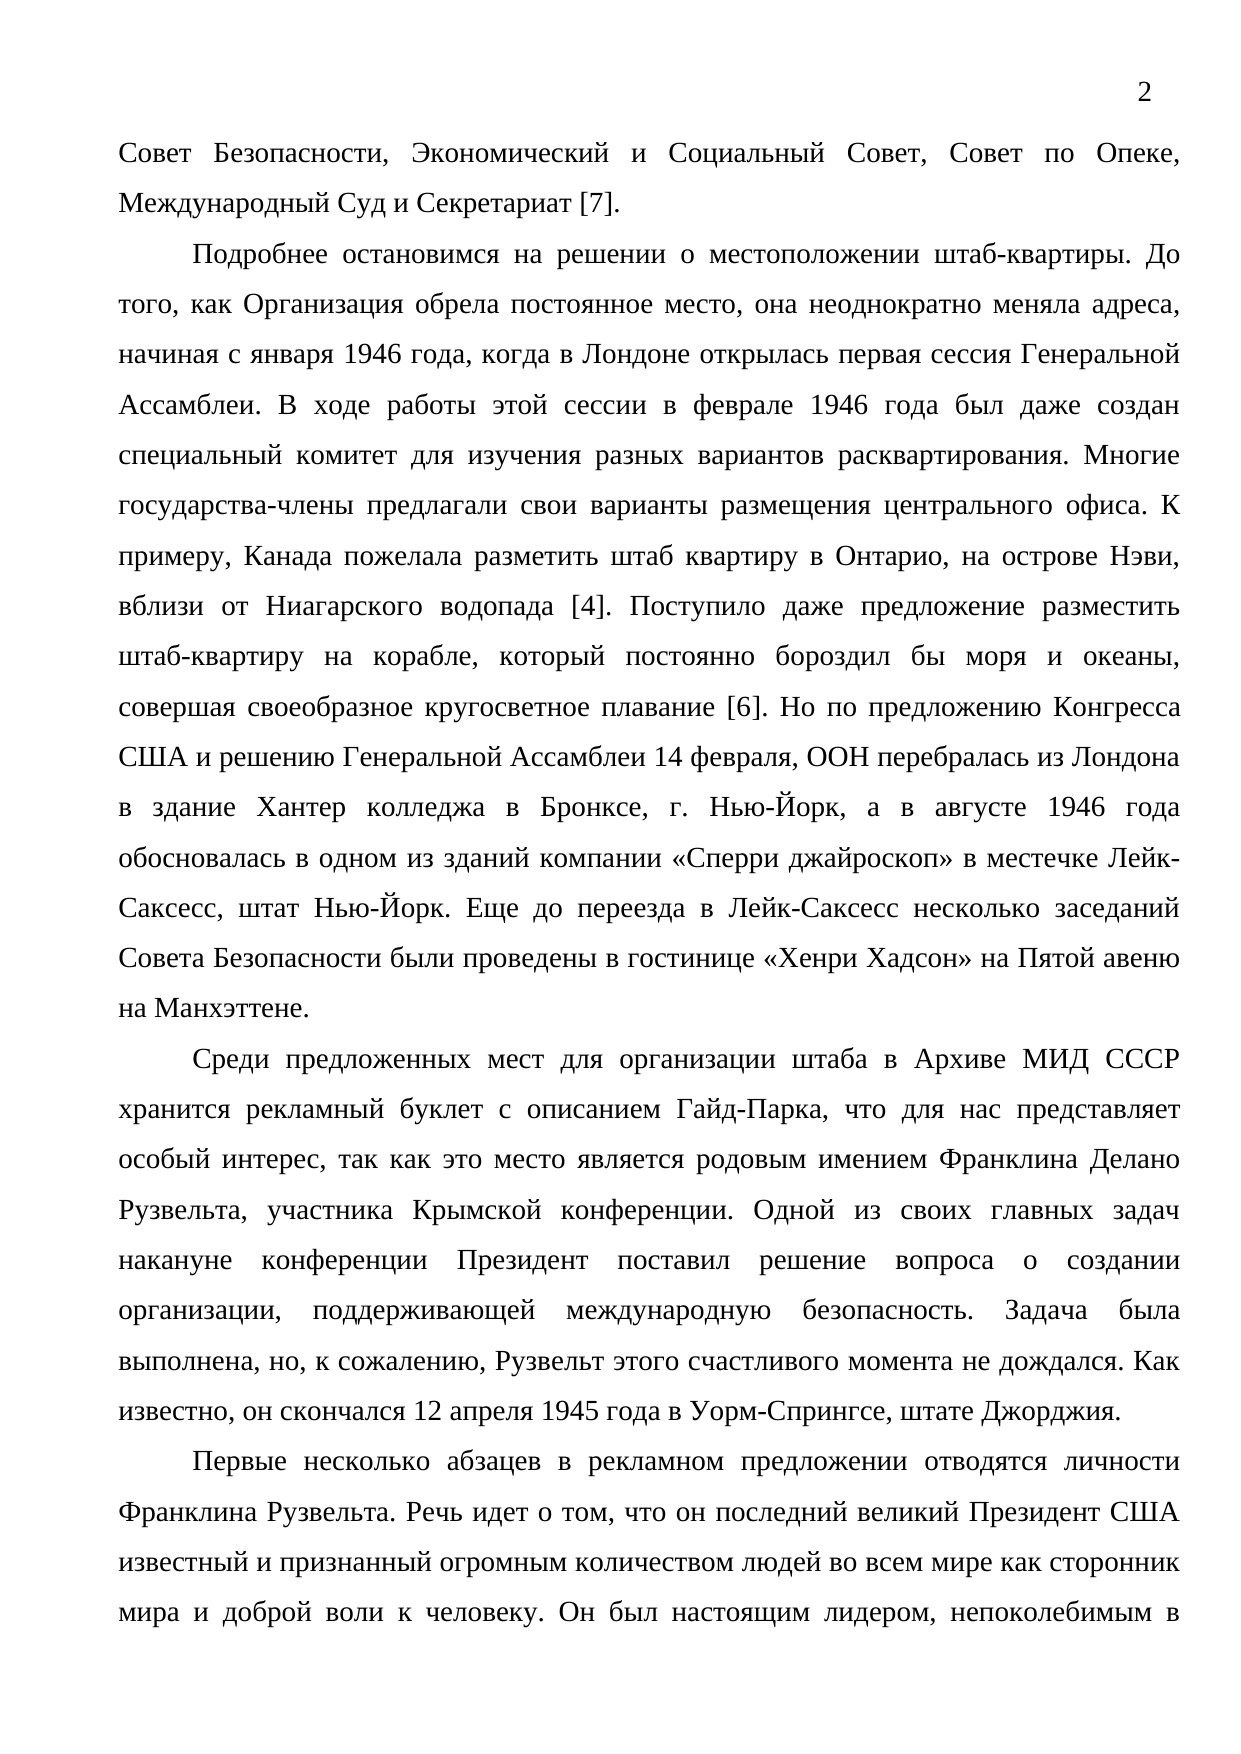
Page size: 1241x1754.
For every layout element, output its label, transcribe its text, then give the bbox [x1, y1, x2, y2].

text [118, 1443, 1181, 1628]
text Среди предложенных мест для организации штаба в Архиве МИД СССР хранится рекламный буклет с описанием Гайд-Парка, что для нас представляет особый интерес, так как это место является родовым имением Франклина Делано Рузвельта, участника Крымской конференции. Одной из своих главных задач накануне конференции Президент поставил решение вопроса о создании организации, поддерживающей международную безопасность. Задача была выполнена, но, к сожалению, Рузвельт этого счастливого момента не дождался. Как известно, он скончался 12 апреля 1945 года в Уорм-Спрингсе, штате Джорджия. [118, 1041, 1181, 1427]
text Подробнее остановимся на решении о местоположении штаб-квартиры. До того, как Организация обрела постоянное место, она неоднократно меняла адреса, начиная с января 1946 года, когда в Лондоне открылась первая сессия Генеральной Ассамблеи. В ходе работы этой сессии в феврале 1946 года был даже создан специальный комитет для изучения разных вариантов расквартирования. Многие государства-члены предлагали свои варианты размещения центрального офиса. К примеру, Канада пожелала разметить штаб квартиру в Онтарио, на острове Нэви, вблизи от Ниагарского водопада [4]. Поступило даже предложение разместить штаб-квартиру на корабле, который постоянно бороздил бы моря и океаны, совершая своеобразное кругосветное плавание [6]. Но по предложению Конгресса США и решению Генеральной Ассамблеи 14 февраля, ООН перебралась из Лондона в здание Хантер колледжа в Бронксе, г. Нью-Йорк, а в августе 1946 года обосновалась в одном из зданий компании «Сперри джайроскоп» в местечке Лейк-Саксесс, штат Нью-Йорк. Еще до переезда в Лейк-Саксесс несколько заседаний Совета Безопасности были проведены в гостинице «Хенри Хадсон» на Пятой авеню на Манхэттене. [118, 236, 1181, 1024]
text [118, 135, 1181, 219]
